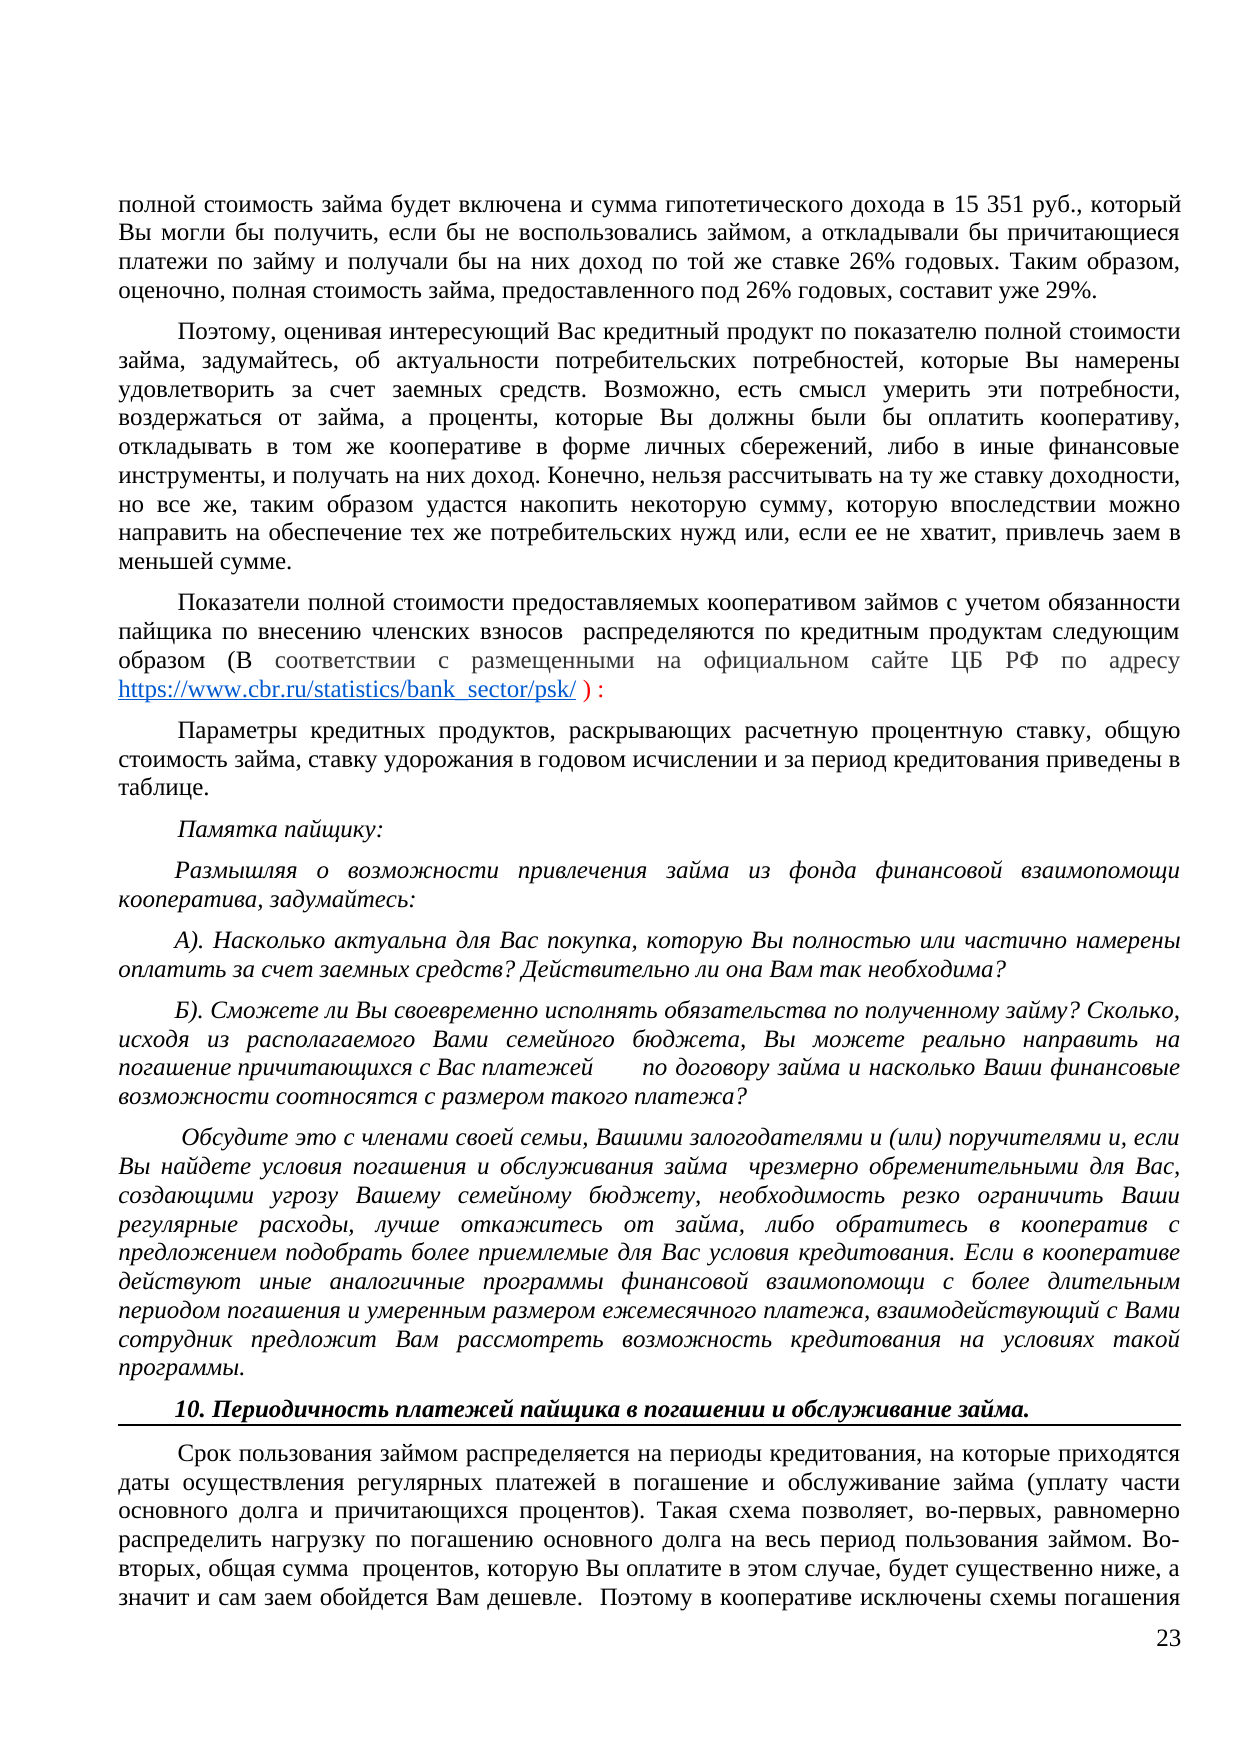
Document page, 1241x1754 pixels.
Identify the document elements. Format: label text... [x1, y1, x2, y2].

text Обсудите это с членами своей семьи, Вашими залогодателями и (или) поручителями и, если Вы найдете условия погашения и обслуживания займа чрезмерно обременительными для Вас, создающими угрозу Вашему семейному бюджету, необходимость резко ограничить Ваши регулярные расходы, лучше откажитесь от займа, либо обратитесь в кооператив с предложением подобрать более приемлемые для Вас условия кредитования. Если в кооперативе действуют иные аналогичные программы финансовой взаимопомощи с более длительным периодом погашения и умеренным размером ежемесячного платежа, взаимодействующий с Вами сотрудник предложит Вам рассмотреть возможность кредитования на условиях такой программы. [118, 1122, 1181, 1381]
text Памятка пайщику: [118, 814, 1181, 842]
text Параметры кредитных продуктов, раскрывающих расчетную процентную ставку, общую стоимость займа, ставку удорожания в годовом исчислении и за период кредитования приведены в таблице. [118, 715, 1181, 801]
text Размышляя о возможности привлечения займа из фонда финансовой взаимопомощи кооператива, задумайтесь: [118, 855, 1181, 912]
text Б). Сможете ли Вы своевременно исполнять обязательства по полученному займу? Сколько, исходя из располагаемого Вами семейного бюджета, Вы можете реально направить на погашение причитающихся с Вас платежей по договору займа и насколько Ваши финансовые возможности соотносятся с размером такого платежа? [118, 995, 1181, 1110]
text Поэтому, оценивая интересующий Вас кредитный продукт по показателю полной стоимости займа, задумайтесь, об актуальности потребительских потребностей, которые Вы намерены удовлетворить за счет заемных средств. Возможно, есть смысл умерить эти потребности, воздержаться от займа, а проценты, которые Вы должны были бы оплатить кооперативу, откладывать в том же кооперативе в форме личных сбережений, либо в иные финансовые инструменты, и получать на них доход. Конечно, нельзя рассчитывать на ту же ставку доходности, но все же, таким образом удастся накопить некоторую сумму, которую впоследствии можно направить на обеспечение тех же потребительских нужд или, если ее не хватит, привлечь заем в меньшей сумме. [118, 316, 1181, 575]
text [118, 189, 1181, 304]
text А). Насколько актуальна для Вас покупка, которую Вы полностью или частично намерены оплатить за счет заемных средств? Действительно ли она Вам так необходима? [118, 925, 1181, 982]
text Показатели полной стоимости предоставляемых кооперативом займов с учетом обязанности пайщика по внесению членских взносов распределяются по кредитным продуктам следующим образом (В соответствии с размещенными на официальном сайте ЦБ РФ по адресу https://www.cbr.ru/statistics/bank_sector/psk/ ) : [118, 587, 1181, 674]
text 10. Периодичность платежей пайщика в погашении и обслуживание займа. [118, 1394, 1181, 1424]
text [118, 1438, 1181, 1611]
